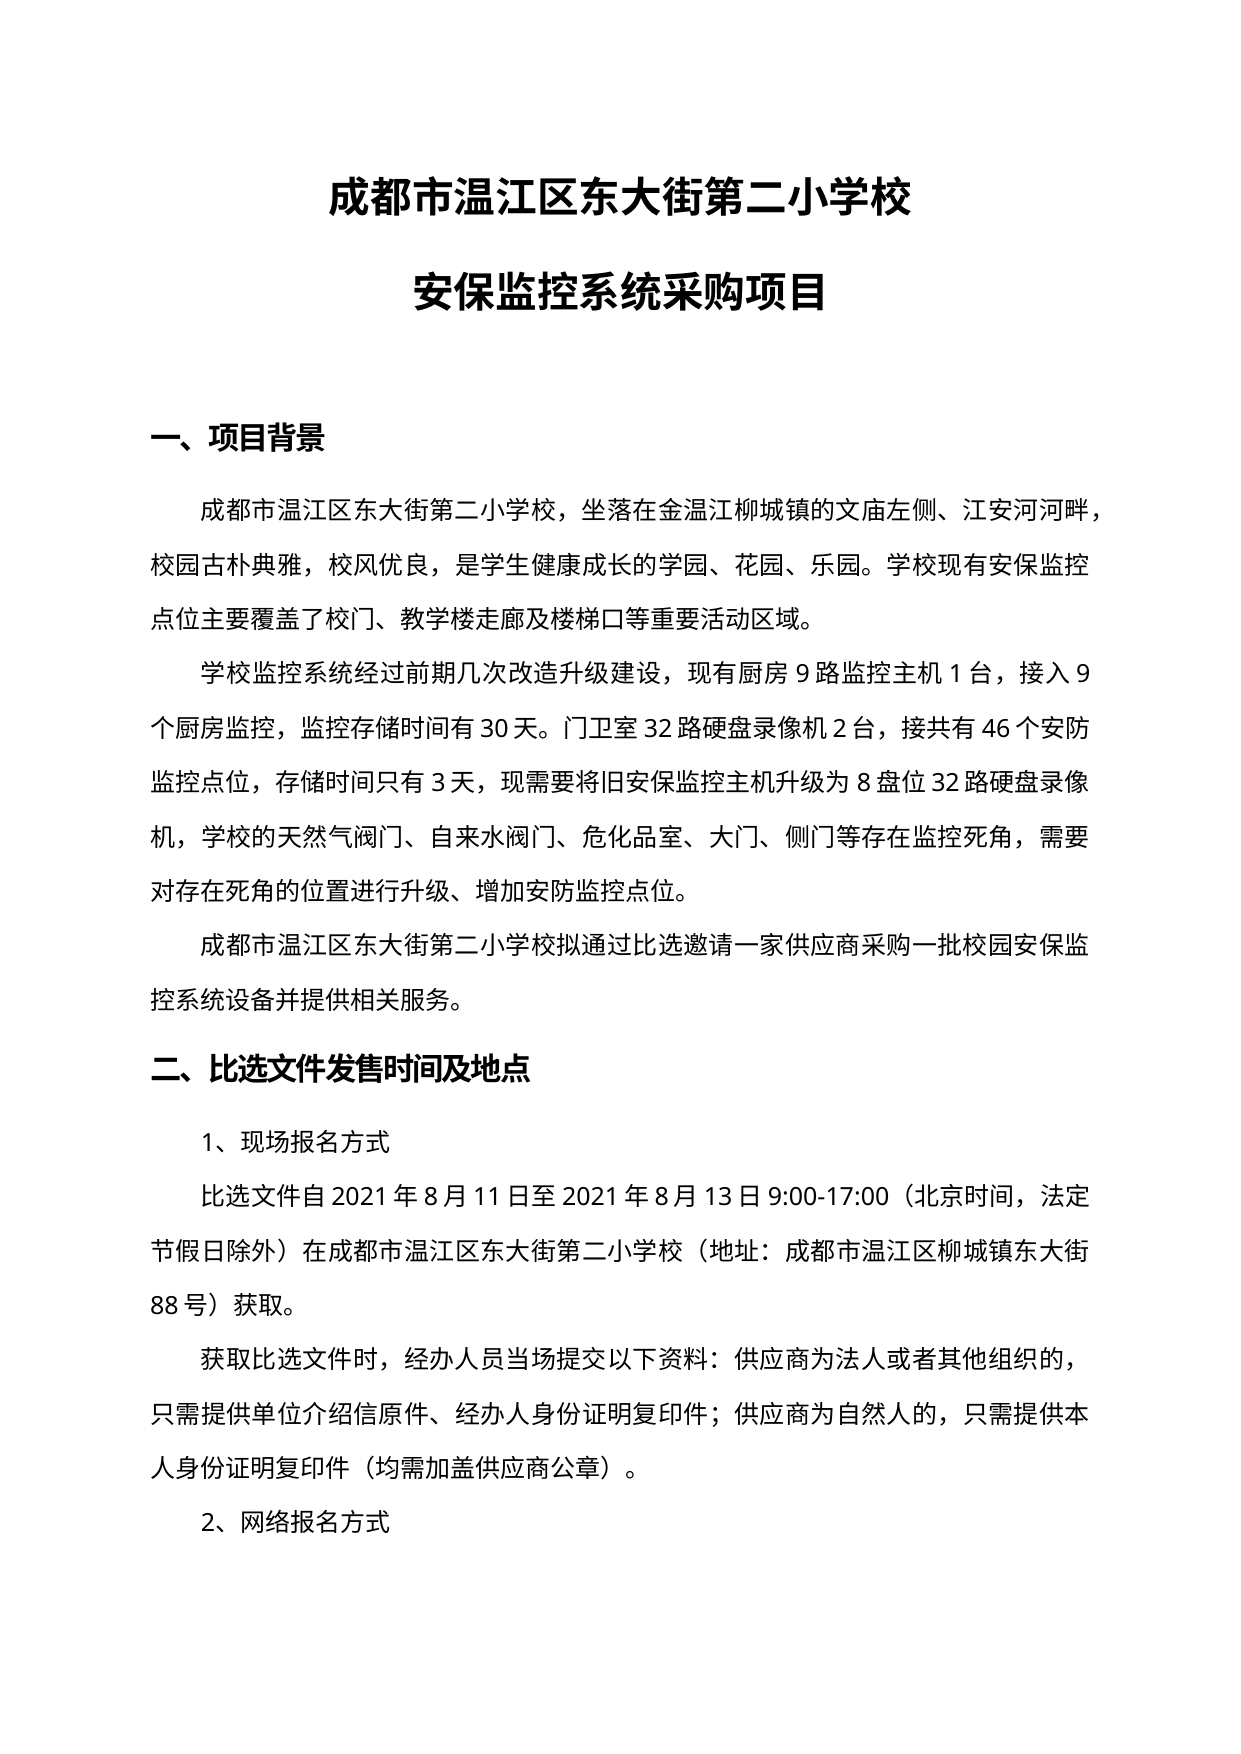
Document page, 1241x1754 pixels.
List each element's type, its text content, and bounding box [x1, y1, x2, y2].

text 成都市温江区东大街第二小学校 [150, 162, 1090, 227]
text 学校监控系统经过前期几次改造升级建设，现有厨房9路监控主机1台，接入9个厨房监控，监控存储时间有30天。门卫室32路硬盘录像机2台，接共有46个安防监控点位，存储时间只有3天，现需要将旧安保监控主机升级为8盘位32路硬盘录像机，学校的天然气阀门、自来水阀门、危化品室、大门、侧门等存在监控死角，需要对存在死角的位置进行升级、增加安防监控点位。 [150, 654, 1090, 908]
text 安保监控系统采购项目 [150, 257, 1090, 322]
subtitle 一、项目背景 [150, 403, 1090, 468]
text 1、现场报名方式 [150, 1122, 1090, 1158]
text 获取比选文件时，经办人员当场提交以下资料：供应商为法人或者其他组织的，只需提供单位介绍信原件、经办人身份证明复印件；供应商为自然人的，只需提供本人身份证明复印件（均需加盖供应商公章）。 [150, 1340, 1090, 1485]
text 成都市温江区东大街第二小学校拟通过比选邀请一家供应商采购一批校园安保监控系统设备并提供相关服务。 [150, 926, 1090, 1016]
text 2、网络报名方式 [150, 1503, 1090, 1539]
text 比选文件自2021年8月11日至2021年8月13日9:00-17:00（北京时间，法定节假日除外）在成都市温江区东大街第二小学校（地址：成都市温江区柳城镇东大街88号）获取。 [150, 1177, 1090, 1322]
subtitle 二、比选文件发售时间及地点 [150, 1034, 1090, 1099]
text 成都市温江区东大街第二小学校，坐落在金温江柳城镇的文庙左侧、江安河河畔，校园古朴典雅，校风优良，是学生健康成长的学园、花园、乐园。学校现有安保监控点位主要覆盖了校门、教学楼走廊及楼梯口等重要活动区域。 [150, 491, 1090, 636]
